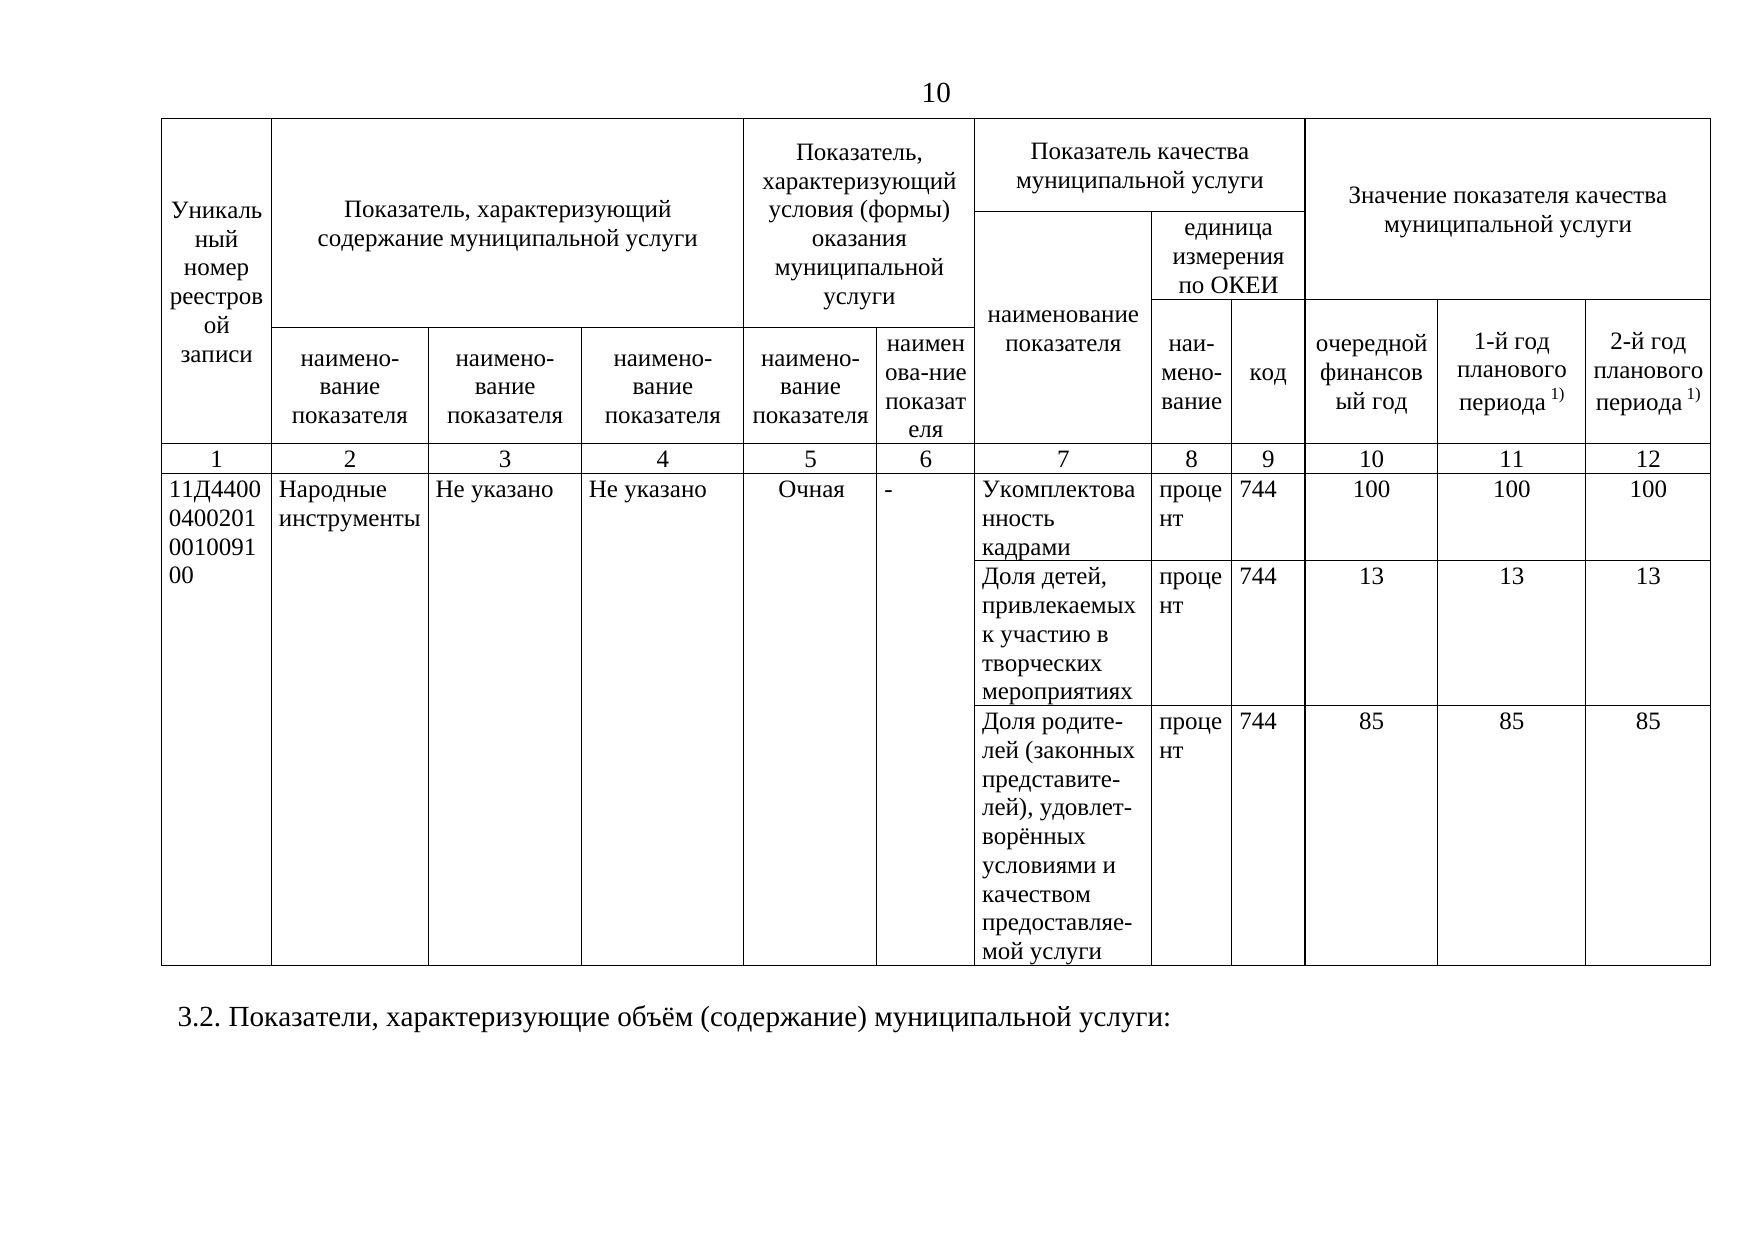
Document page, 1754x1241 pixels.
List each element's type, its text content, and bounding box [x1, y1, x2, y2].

table_cell 13 [1306, 561, 1437, 705]
table_cell 1 [162, 444, 271, 473]
table_cell 3 [429, 444, 581, 473]
table_cell 2 [272, 444, 428, 473]
table_cell Народные инструменты [272, 474, 428, 965]
table_cell 12 [1586, 444, 1710, 473]
table_cell 11 [1438, 444, 1585, 473]
table_cell очередной финансовый год [1306, 300, 1437, 443]
table_header Уникальный номер реестровой записи [162, 119, 271, 443]
table_cell наимено- вание показателя [744, 328, 876, 443]
table_cell Очная [744, 474, 876, 965]
table_cell Не указано [582, 474, 743, 965]
table_cell наимено- вание показателя [582, 328, 743, 443]
table_cell Не указано [429, 474, 581, 965]
table_cell Укомплектованность кадрами [975, 474, 1151, 560]
table_cell 9 [1232, 444, 1304, 473]
table_cell Доля родите-лей (законных представите-лей), удовлет-ворённых условиями и качеством предоставляе-мой услуги [975, 706, 1151, 965]
table_cell наименова-ние показателя [877, 328, 974, 443]
table_cell 100 [1438, 474, 1585, 560]
table_cell наимено- вание показателя [429, 328, 581, 443]
table_cell 744 [1232, 561, 1304, 705]
table_header Показатель, характеризующий условия (формы) оказания муниципальной услуги [744, 119, 974, 327]
table_cell 8 [1152, 444, 1231, 473]
table_cell 4 [582, 444, 743, 473]
table_cell 10 [1306, 444, 1437, 473]
table_cell 85 [1438, 706, 1585, 965]
table_cell 744 [1232, 706, 1304, 965]
table_cell наимено- вание показателя [272, 328, 428, 443]
table_cell 85 [1586, 706, 1710, 965]
table_cell Доля детей, привлекаемых к участию в творческих мероприятиях [975, 561, 1151, 705]
table_cell код [1232, 300, 1304, 443]
table_cell 6 [877, 444, 974, 473]
table_cell 2-й год планового периода 1) [1586, 300, 1710, 443]
table_header Показатель, характеризующий содержание муниципальной услуги [272, 119, 743, 327]
table_cell единица измерения по ОКЕИ [1152, 212, 1304, 298]
table_cell наи-мено-вание [1152, 300, 1231, 443]
table_cell наименование показателя [975, 212, 1151, 443]
table_cell 5 [744, 444, 876, 473]
table_cell 1-й год планового периода 1) [1438, 300, 1585, 443]
table_cell процент [1152, 561, 1231, 705]
table_cell 13 [1586, 561, 1710, 705]
table_cell 85 [1306, 706, 1437, 965]
table_cell 100 [1306, 474, 1437, 560]
table_cell 744 [1232, 474, 1304, 560]
table_header Значение показателя качества муниципальной услуги [1306, 119, 1710, 298]
table_cell процент [1152, 474, 1231, 560]
table_cell 7 [975, 444, 1151, 473]
table_header Показатель качества муниципальной услуги [975, 119, 1304, 211]
table_cell - [877, 474, 974, 965]
table_cell процент [1152, 706, 1231, 965]
table_cell 100 [1586, 474, 1710, 560]
table_cell 11Д44000400201001009100 [162, 474, 271, 965]
text 3.2. Показатели, характеризующие объём (содержание) муниципальной услуги: [177, 999, 1695, 1033]
table_cell 13 [1438, 561, 1585, 705]
